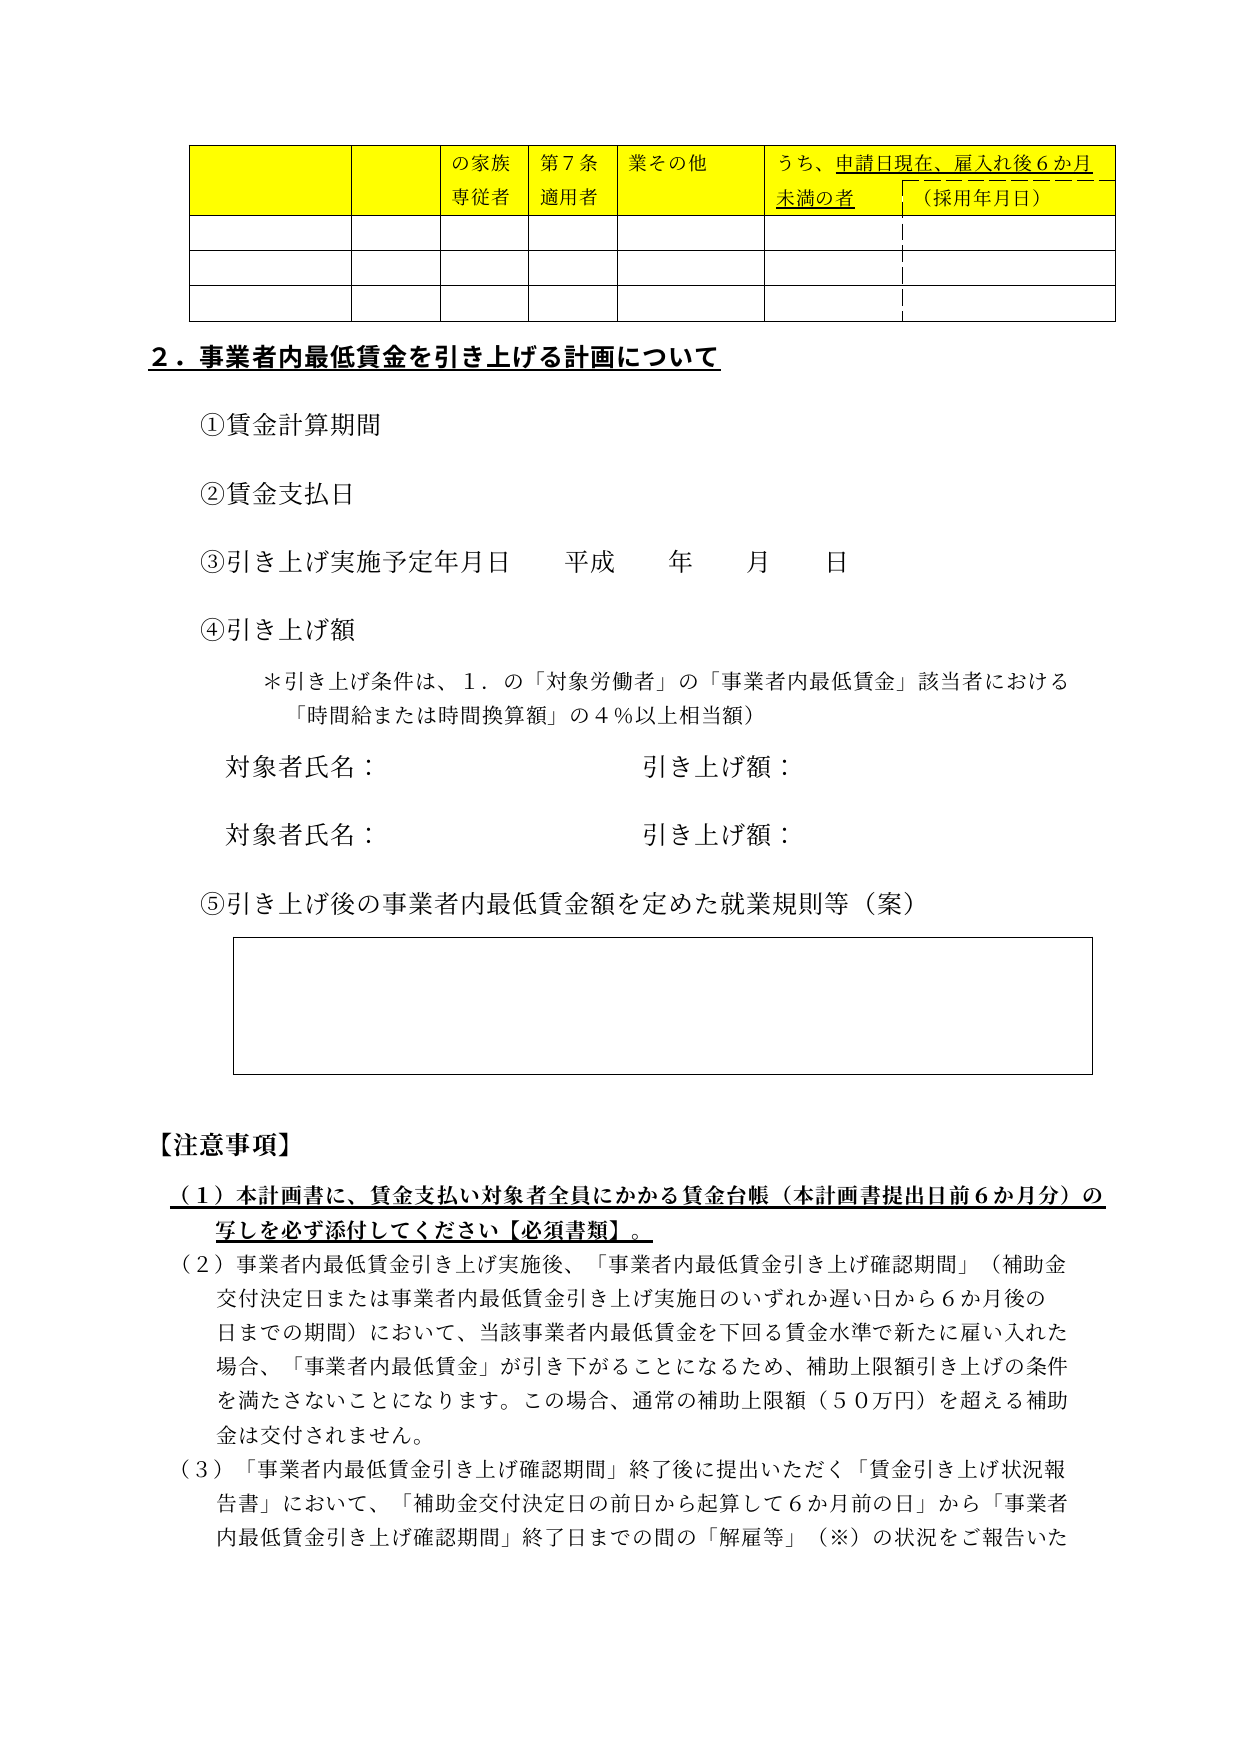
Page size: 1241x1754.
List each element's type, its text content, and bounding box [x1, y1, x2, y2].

text 告書」において、「補助金交付決定日の前日から起算して６か月前の日」から「事業者 [148, 1485, 1107, 1519]
table_cell ④産休、休職 育児・介護休 業その他 [618, 146, 764, 215]
table_cell [618, 216, 764, 250]
table_cell [190, 216, 351, 250]
table_cell [903, 216, 1115, 250]
text 対象者氏名： 引き上げ額： [148, 800, 1107, 868]
table_cell [441, 286, 528, 321]
text （２）事業者内最低賃金引き上げ実施後、「事業者内最低賃金引き上げ確認期間」（補助金 [148, 1246, 1107, 1280]
text 「時間給または時間換算額」の４％以上相当額） [148, 697, 1107, 732]
table_cell [529, 286, 617, 321]
table_cell [765, 251, 902, 285]
table_cell [441, 216, 528, 250]
text （３）「事業者内最低賃金引き上げ確認期間」終了後に提出いただく「賃金引き上げ状況報 [148, 1451, 1107, 1485]
text （１）本計画書に、賃金支払い対象者全員にかかる賃金台帳（本計画書提出日前６か月分）の写しを必ず添付してください【必須書類】。 [169, 1178, 1107, 1246]
table_cell [529, 251, 617, 285]
table_cell 未満の者 [765, 180, 902, 215]
table_cell ①役員 [352, 146, 440, 215]
table_cell [765, 216, 902, 250]
table_cell [765, 286, 902, 321]
text 【注意事項】 [148, 1109, 1107, 1178]
table_cell [441, 251, 528, 285]
text ④引き上げ額 [148, 595, 1107, 663]
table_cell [765, 146, 1115, 180]
text 対象者氏名： 引き上げ額： [148, 732, 1107, 800]
text ＊引き上げ条件は、１．の「対象労働者」の「事業者内最低賃金」該当者における [148, 663, 1107, 697]
table_cell [190, 251, 351, 285]
text ③引き上げ実施予定年月日 平成 年 月 日 [148, 527, 1107, 595]
text ①賃金計算期間 [148, 390, 1107, 458]
text ⑤引き上げ後の事業者内最低賃金額を定めた就業規則等（案） [148, 868, 1107, 937]
table_cell [618, 251, 764, 285]
table_cell [903, 251, 1115, 285]
table_header [234, 938, 1092, 1074]
text 内最低賃金引き上げ確認期間」終了日までの間の「解雇等」（※）の状況をご報告いた [148, 1519, 1107, 1554]
text 交付決定日または事業者内最低賃金引き上げ実施日のいずれか遅い日から６か月後の [148, 1280, 1107, 1314]
table_cell [352, 251, 440, 285]
text 金は交付されません。 [148, 1417, 1107, 1451]
text ２．事業者内最低賃金を引き上げる計画について [148, 322, 1107, 390]
table_cell [618, 286, 764, 321]
table_cell [903, 286, 1115, 321]
table_cell （採用年月日） [903, 180, 1115, 215]
table_cell ②個人 事業主 の家族 専従者 [441, 146, 528, 215]
table_cell [529, 216, 617, 250]
table_cell ③最低 賃金法 第７条 適用者 [529, 146, 617, 215]
table_cell [352, 286, 440, 321]
text ②賃金支払日 [148, 458, 1107, 527]
table_cell [190, 286, 351, 321]
text 場合、「事業者内最低賃金」が引き下がることになるため、補助上限額引き上げの条件 [148, 1349, 1107, 1383]
text 日までの期間）において、当該事業者内最低賃金を下回る賃金水準で新たに雇い入れた [148, 1314, 1107, 1349]
text を満たさないことになります。この場合、通常の補助上限額（５０万円）を超える補助 [148, 1383, 1107, 1417]
table_cell [352, 216, 440, 250]
